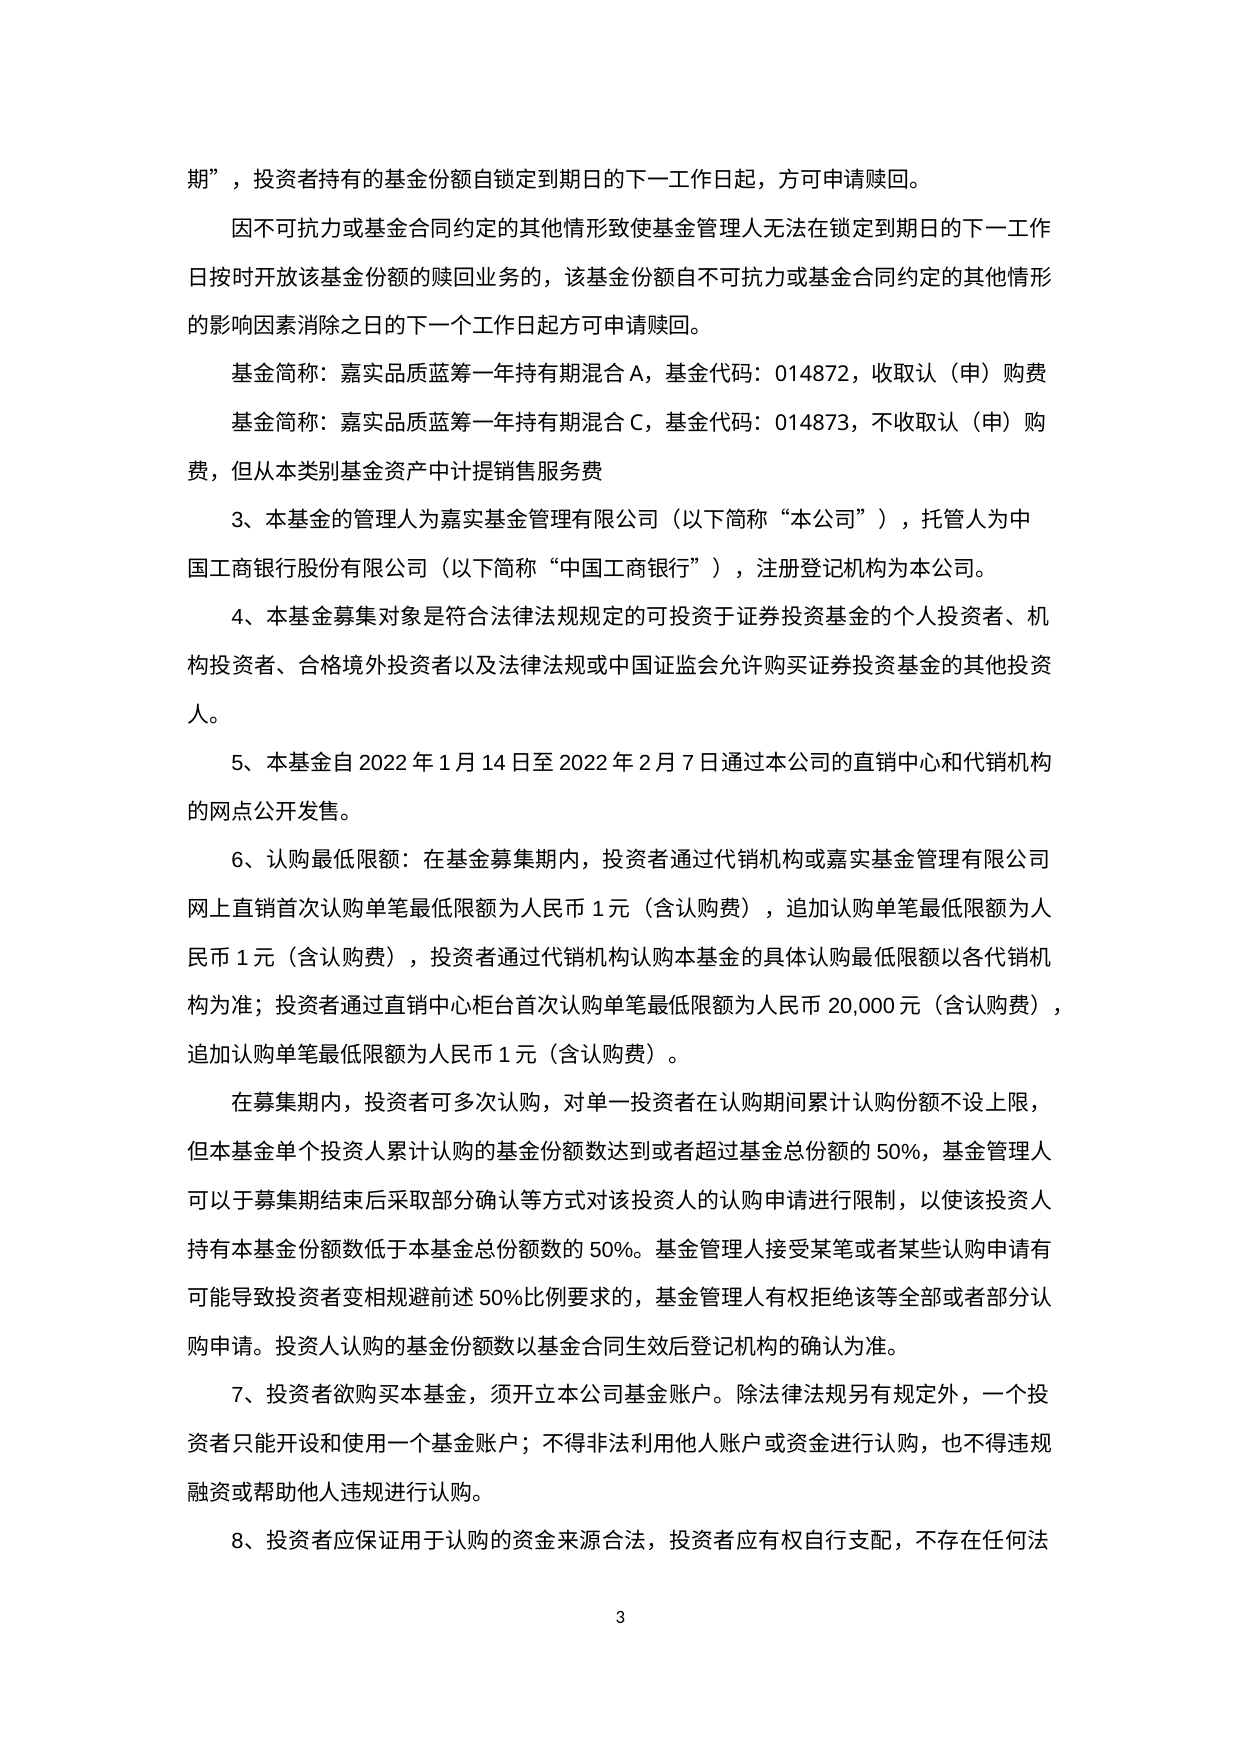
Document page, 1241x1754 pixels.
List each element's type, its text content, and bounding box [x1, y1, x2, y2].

text 基金简称：嘉实品质蓝筹一年持有期混合A，基金代码：014872，收取认（申）购费 [187, 356, 1053, 389]
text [187, 1523, 1053, 1555]
text 4、本基金募集对象是符合法律法规规定的可投资于证券投资基金的个人投资者、机构投资者、合格境外投资者以及法律法规或中国证监会允许购买证券投资基金的其他投资人。 [187, 599, 1053, 729]
text 7、投资者欲购买本基金，须开立本公司基金账户。除法律法规另有规定外，一个投资者只能开设和使用一个基金账户；不得非法利用他人账户或资金进行认购，也不得违规融资或帮助他人违规进行认购。 [187, 1377, 1053, 1507]
text 基金简称：嘉实品质蓝筹一年持有期混合C，基金代码：014873，不收取认（申）购费，但从本类别基金资产中计提销售服务费 [187, 404, 1053, 486]
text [187, 162, 1053, 194]
text 6、认购最低限额：在基金募集期内，投资者通过代销机构或嘉实基金管理有限公司网上直销首次认购单笔最低限额为人民币1元（含认购费），追加认购单笔最低限额为人民币1元（含认购费），投资者通过代销机构认购本基金的具体认购最低限额以各代销机构为准；投资者通过直销中心柜台首次认购单笔最低限额为人民币20,000元（含认购费），追加认购单笔最低限额为人民币1元（含认购费）。 [187, 842, 1053, 1069]
text 在募集期内，投资者可多次认购，对单一投资者在认购期间累计认购份额不设上限，但本基金单个投资人累计认购的基金份额数达到或者超过基金总份额的50%，基金管理人可以于募集期结束后采取部分确认等方式对该投资人的认购申请进行限制，以使该投资人持有本基金份额数低于本基金总份额数的50%。基金管理人接受某笔或者某些认购申请有可能导致投资者变相规避前述50%比例要求的，基金管理人有权拒绝该等全部或者部分认购申请。投资人认购的基金份额数以基金合同生效后登记机构的确认为准。 [187, 1085, 1053, 1361]
text 5、本基金自2022年1月14日至2022年2月7日通过本公司的直销中心和代销机构的网点公开发售。 [187, 744, 1053, 826]
text 因不可抗力或基金合同约定的其他情形致使基金管理人无法在锁定到期日的下一工作日按时开放该基金份额的赎回业务的，该基金份额自不可抗力或基金合同约定的其他情形的影响因素消除之日的下一个工作日起方可申请赎回。 [187, 210, 1053, 340]
text 3、本基金的管理人为嘉实基金管理有限公司（以下简称“本公司”），托管人为中国工商银行股份有限公司（以下简称“中国工商银行”），注册登记机构为本公司。 [187, 502, 1053, 583]
